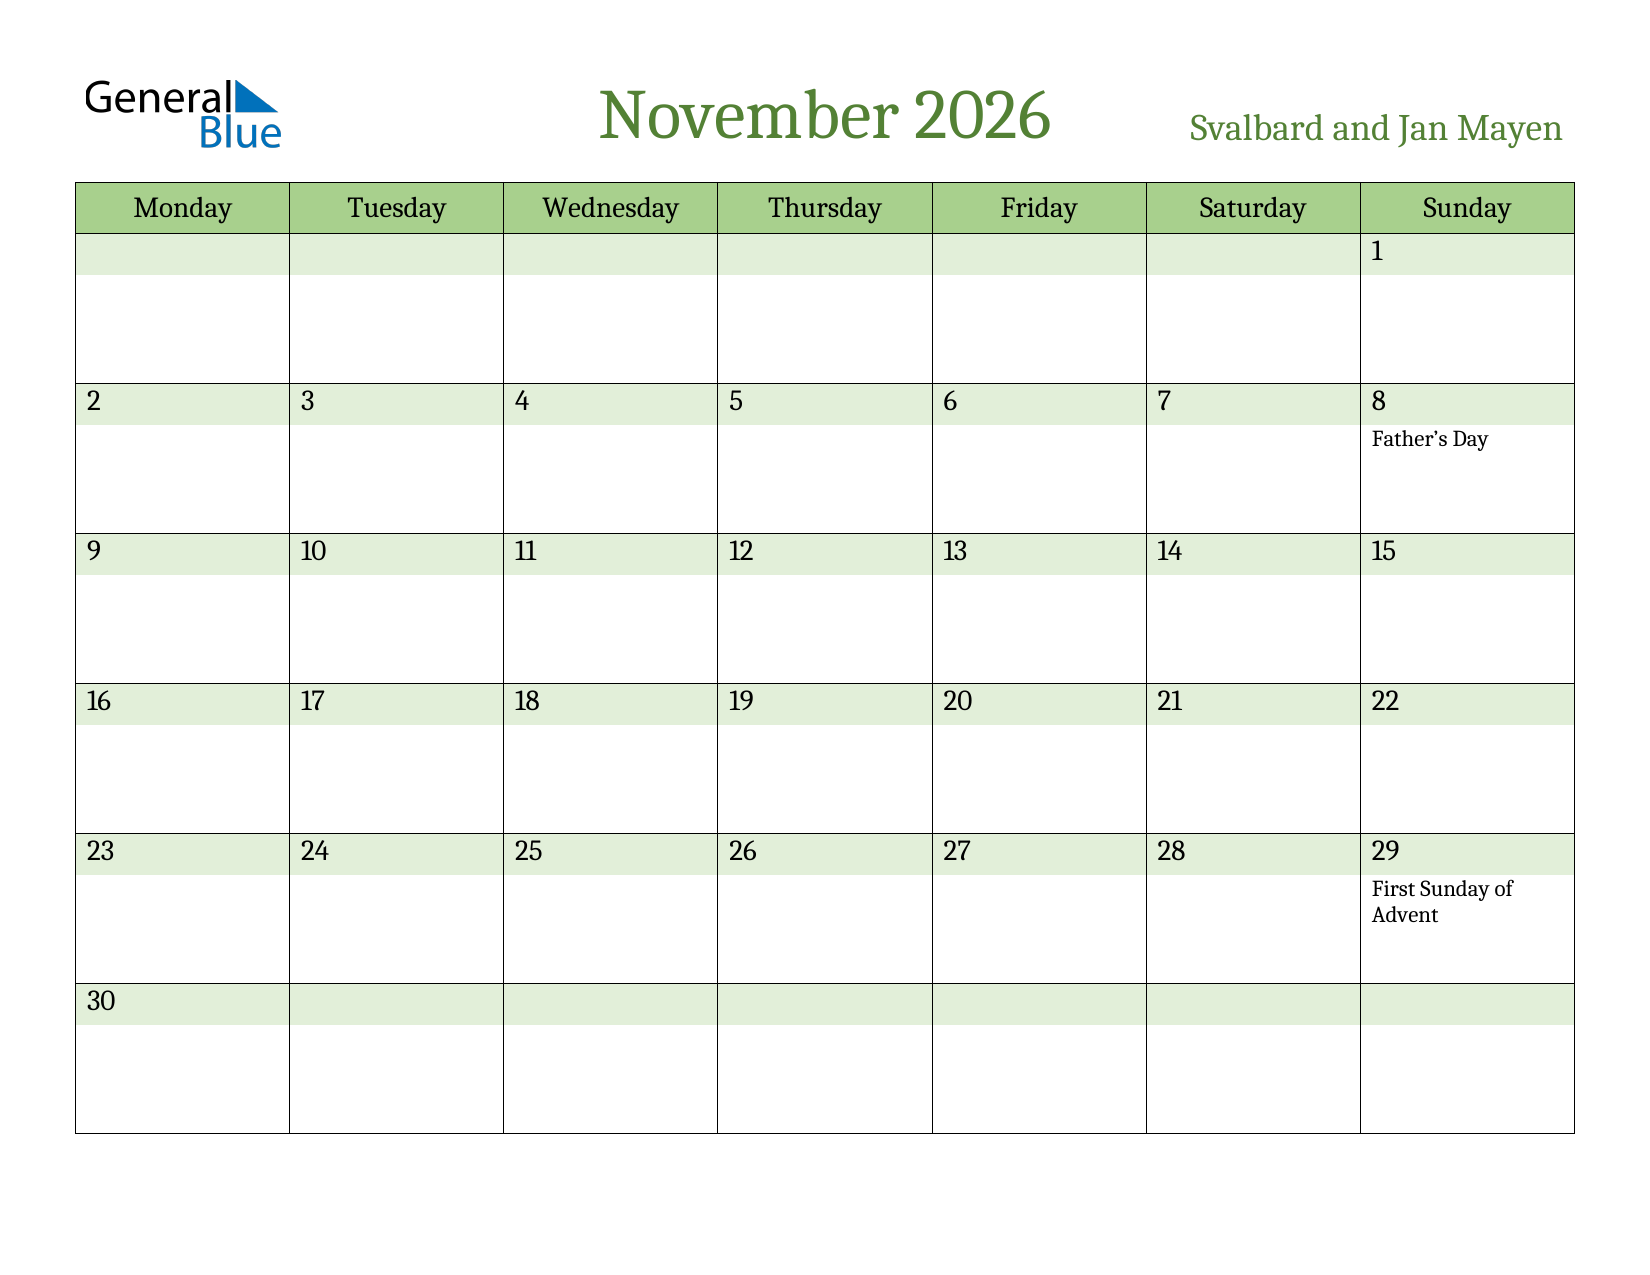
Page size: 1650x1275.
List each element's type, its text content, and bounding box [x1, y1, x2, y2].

table_cell [718, 275, 932, 383]
table_cell [1147, 275, 1360, 383]
table_cell [933, 275, 1146, 383]
table_cell [290, 1025, 503, 1133]
table_cell 15 [1361, 534, 1574, 575]
table_cell 16 [76, 684, 289, 725]
table_cell [933, 234, 1146, 275]
table_cell [1147, 425, 1360, 533]
table_cell 22 [1361, 684, 1574, 725]
table_cell [1361, 725, 1574, 833]
table_cell [1361, 575, 1574, 683]
table_cell [504, 275, 717, 383]
table_cell [504, 875, 717, 983]
table_cell [1147, 575, 1360, 683]
table_cell [718, 875, 932, 983]
table_cell [290, 275, 503, 383]
table_cell Thursday [718, 183, 932, 233]
table_cell [933, 425, 1146, 533]
table_cell Saturday [1147, 183, 1360, 233]
table_cell [76, 575, 289, 683]
table_cell [504, 425, 717, 533]
table_cell 19 [718, 684, 932, 725]
table_cell [290, 725, 503, 833]
table_cell 30 [76, 984, 289, 1025]
table_cell Sunday [1361, 183, 1574, 233]
table_cell [504, 575, 717, 683]
table_cell [1361, 275, 1574, 383]
table_cell [718, 984, 932, 1025]
table_cell 27 [933, 834, 1146, 875]
table_cell [1147, 875, 1360, 983]
table_cell [718, 234, 932, 275]
table_cell [76, 234, 289, 275]
table_cell [718, 575, 932, 683]
table_cell 2 [76, 384, 289, 425]
table_cell 4 [504, 384, 717, 425]
table_cell Monday [76, 183, 289, 233]
table_cell 24 [290, 834, 503, 875]
table_cell 5 [718, 384, 932, 425]
table_cell [933, 875, 1146, 983]
table_cell Father’s Day [1361, 425, 1574, 533]
table_cell 1 [1361, 234, 1574, 275]
table_cell [504, 725, 717, 833]
table_cell [718, 425, 932, 533]
table_cell 3 [290, 384, 503, 425]
table_cell [290, 984, 503, 1025]
table_cell [290, 234, 503, 275]
table_cell [718, 1025, 932, 1133]
table_cell [1147, 234, 1360, 275]
table_cell [504, 1025, 717, 1133]
table_cell 6 [933, 384, 1146, 425]
table_cell 8 [1361, 384, 1574, 425]
table_cell [76, 1025, 289, 1133]
table_cell 14 [1147, 534, 1360, 575]
table_header Svalbard and Jan Mayen [1146, 75, 1574, 182]
table_cell 28 [1147, 834, 1360, 875]
table_cell 20 [933, 684, 1146, 725]
table_header [76, 75, 503, 182]
table_cell [718, 725, 932, 833]
table_cell 26 [718, 834, 932, 875]
table_cell [76, 425, 289, 533]
table_cell Friday [933, 183, 1146, 233]
table_cell [76, 875, 289, 983]
table_cell [1147, 1025, 1360, 1133]
table_cell First Sunday of Advent [1361, 875, 1574, 983]
table_cell 18 [504, 684, 717, 725]
table_cell [933, 725, 1146, 833]
table_cell [933, 984, 1146, 1025]
table_cell 13 [933, 534, 1146, 575]
picture [86, 80, 281, 148]
table_cell 23 [76, 834, 289, 875]
table_cell [504, 984, 717, 1025]
table_cell 11 [504, 534, 717, 575]
table_cell [1147, 984, 1360, 1025]
table_cell [933, 575, 1146, 683]
table_cell [76, 275, 289, 383]
table_cell 7 [1147, 384, 1360, 425]
table_cell [1361, 1025, 1574, 1133]
table_cell [290, 875, 503, 983]
table_cell 29 [1361, 834, 1574, 875]
table_cell 9 [76, 534, 289, 575]
table_cell [1361, 984, 1574, 1025]
table_cell Wednesday [504, 183, 717, 233]
table_header November 2026 [504, 75, 1146, 182]
table_cell 12 [718, 534, 932, 575]
table_cell [290, 575, 503, 683]
table_cell [290, 425, 503, 533]
table_cell 17 [290, 684, 503, 725]
table_cell [933, 1025, 1146, 1133]
table_cell 25 [504, 834, 717, 875]
table_cell Tuesday [290, 183, 503, 233]
table_cell [1147, 725, 1360, 833]
table_cell [76, 725, 289, 833]
table_cell [504, 234, 717, 275]
table_cell 10 [290, 534, 503, 575]
table_cell 21 [1147, 684, 1360, 725]
